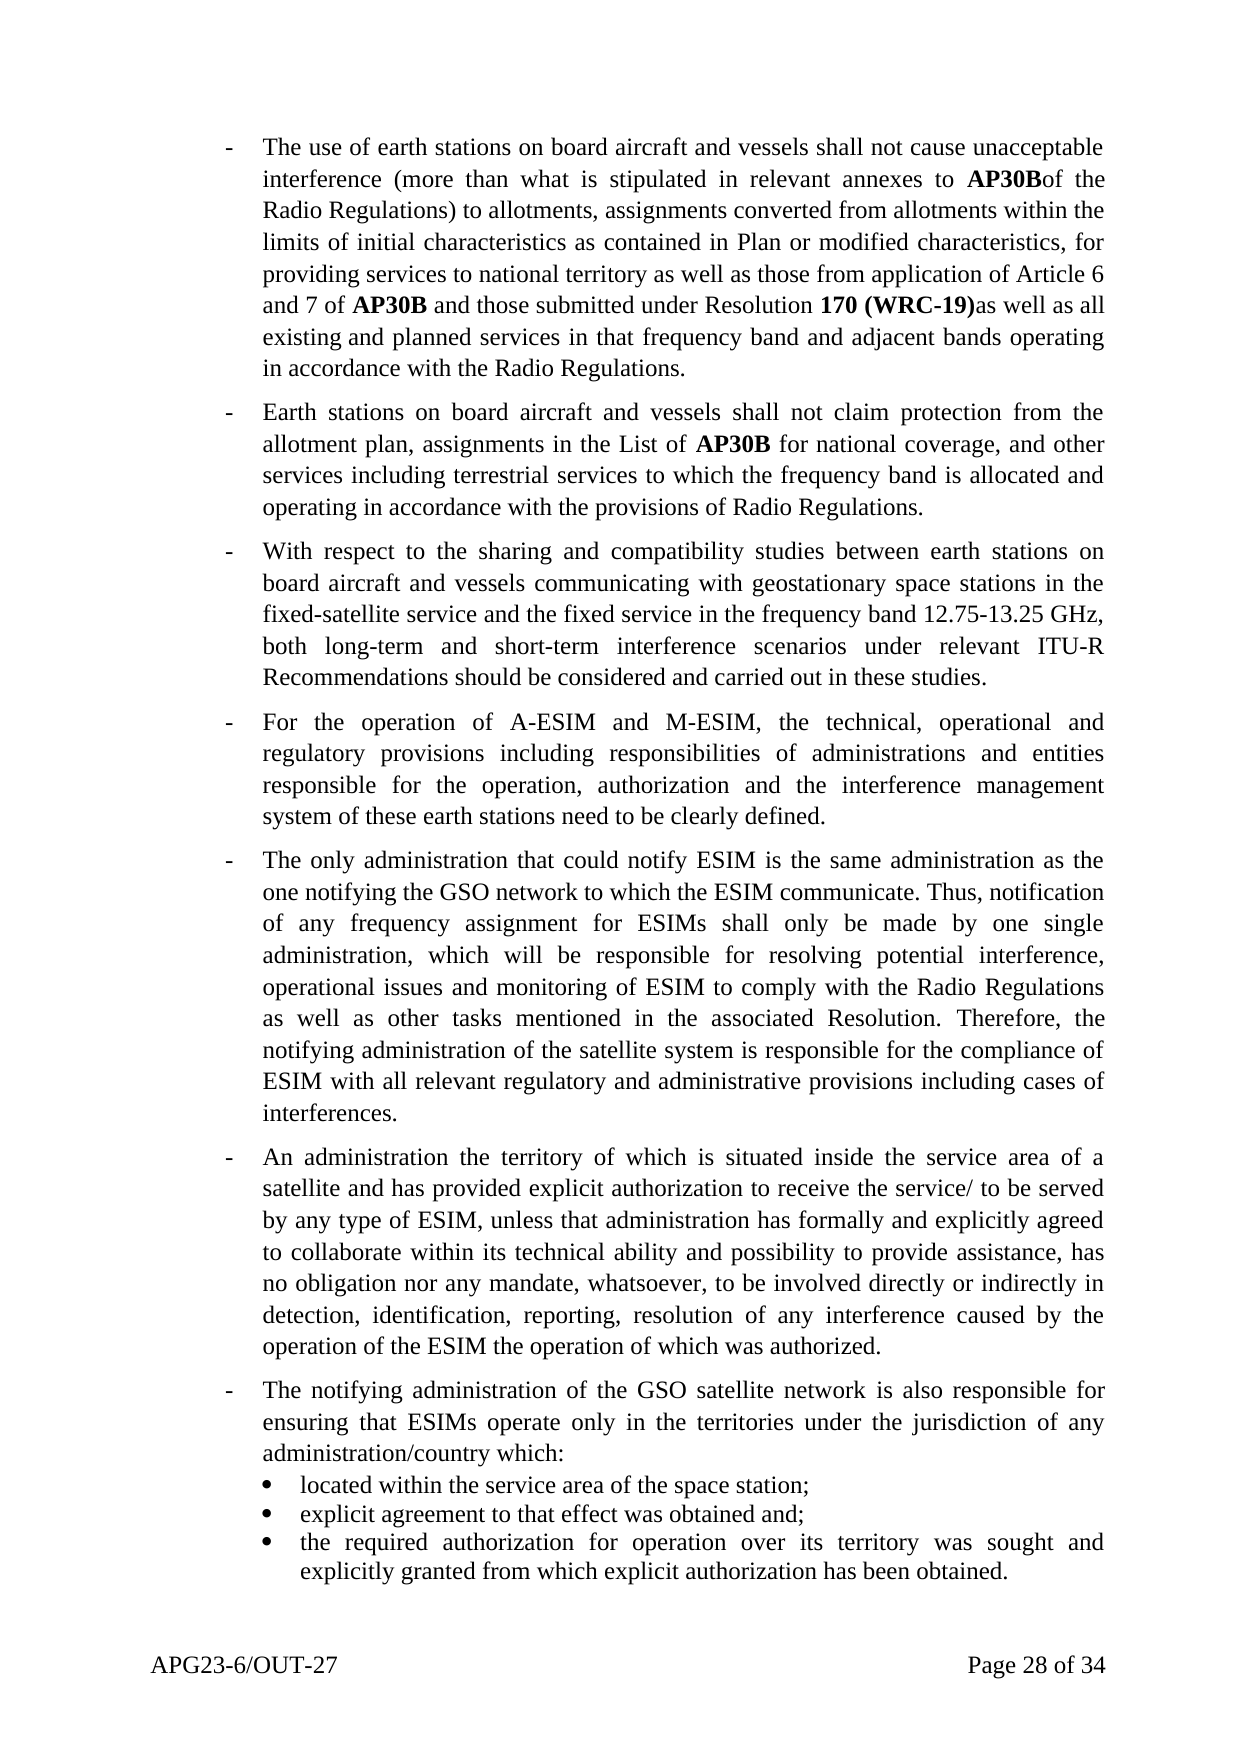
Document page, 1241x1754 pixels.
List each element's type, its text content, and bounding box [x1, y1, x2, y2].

list An administration the territory of which is situated inside the service area of a satellite and has provided explicit authorization to receive the service/ to be served by any type of ESIM, unless that administration has formally and explicitly agreed to collaborate within its technical ability and possibility to provide assistance, has no obligation nor any mandate, whatsoever, to be involved directly or indirectly in detection, identification, reporting, resolution of any interference caused by the operation of the ESIM the operation of which was authorized. [225, 1142, 1105, 1360]
list The only administration that could notify ESIM is the same administration as the one notifying the GSO network to which the ESIM communicate. Thus, notification of any frequency assignment for ESIMs shall only be made by one single administration, which will be responsible for resolving potential interference, operational issues and monitoring of ESIM to comply with the Radio Regulations as well as other tasks mentioned in the associated Resolution. Therefore, the notifying administration of the satellite system is responsible for the compliance of ESIM with all relevant regulatory and administrative provisions including cases of interferences. [225, 845, 1105, 1127]
list The notifying administration of the GSO satellite network is also responsible for ensuring that ESIMs operate only in the territories under the jurisdiction of any administration/country which: [225, 1375, 1105, 1467]
list The use of earth stations on board aircraft and vessels shall not cause unacceptable interference (more than what is stipulated in relevant annexes to AP30Bof the Radio Regulations) to allotments, assignments converted from allotments within the limits of initial characteristics as contained in Plan or modified characteristics, for providing services to national territory as well as those from application of Article 6 and 7 of AP30B and those submitted under Resolution 170 (WRC-19)as well as all existing and planned services in that frequency band and adjacent bands operating in accordance with the Radio Regulations. [225, 132, 1105, 382]
list the required authorization for operation over its territory was sought and explicitly granted from which explicit authorization has been obtained. [262, 1527, 1105, 1585]
list For the operation of A-ESIM and M-ESIM, the technical, operational and regulatory provisions including responsibilities of administrations and entities responsible for the operation, authorization and the interference management system of these earth stations need to be clearly defined. [225, 707, 1105, 830]
list located within the service area of the space station; [262, 1470, 1105, 1499]
list Earth stations on board aircraft and vessels shall not claim protection from the allotment plan, assignments in the List of AP30B for national coverage, and other services including terrestrial services to which the frequency band is allocated and operating in accordance with the provisions of Radio Regulations. [225, 397, 1105, 521]
list explicit agreement to that effect was obtained and; [262, 1499, 1105, 1527]
list With respect to the sharing and compatibility studies between earth stations on board aircraft and vessels communicating with geostationary space stations in the fixed-satellite service and the fixed service in the frequency band 12.75-13.25 GHz, both long-term and short-term interference scenarios under relevant ITU-R Recommendations should be considered and carried out in these studies. [225, 536, 1105, 691]
